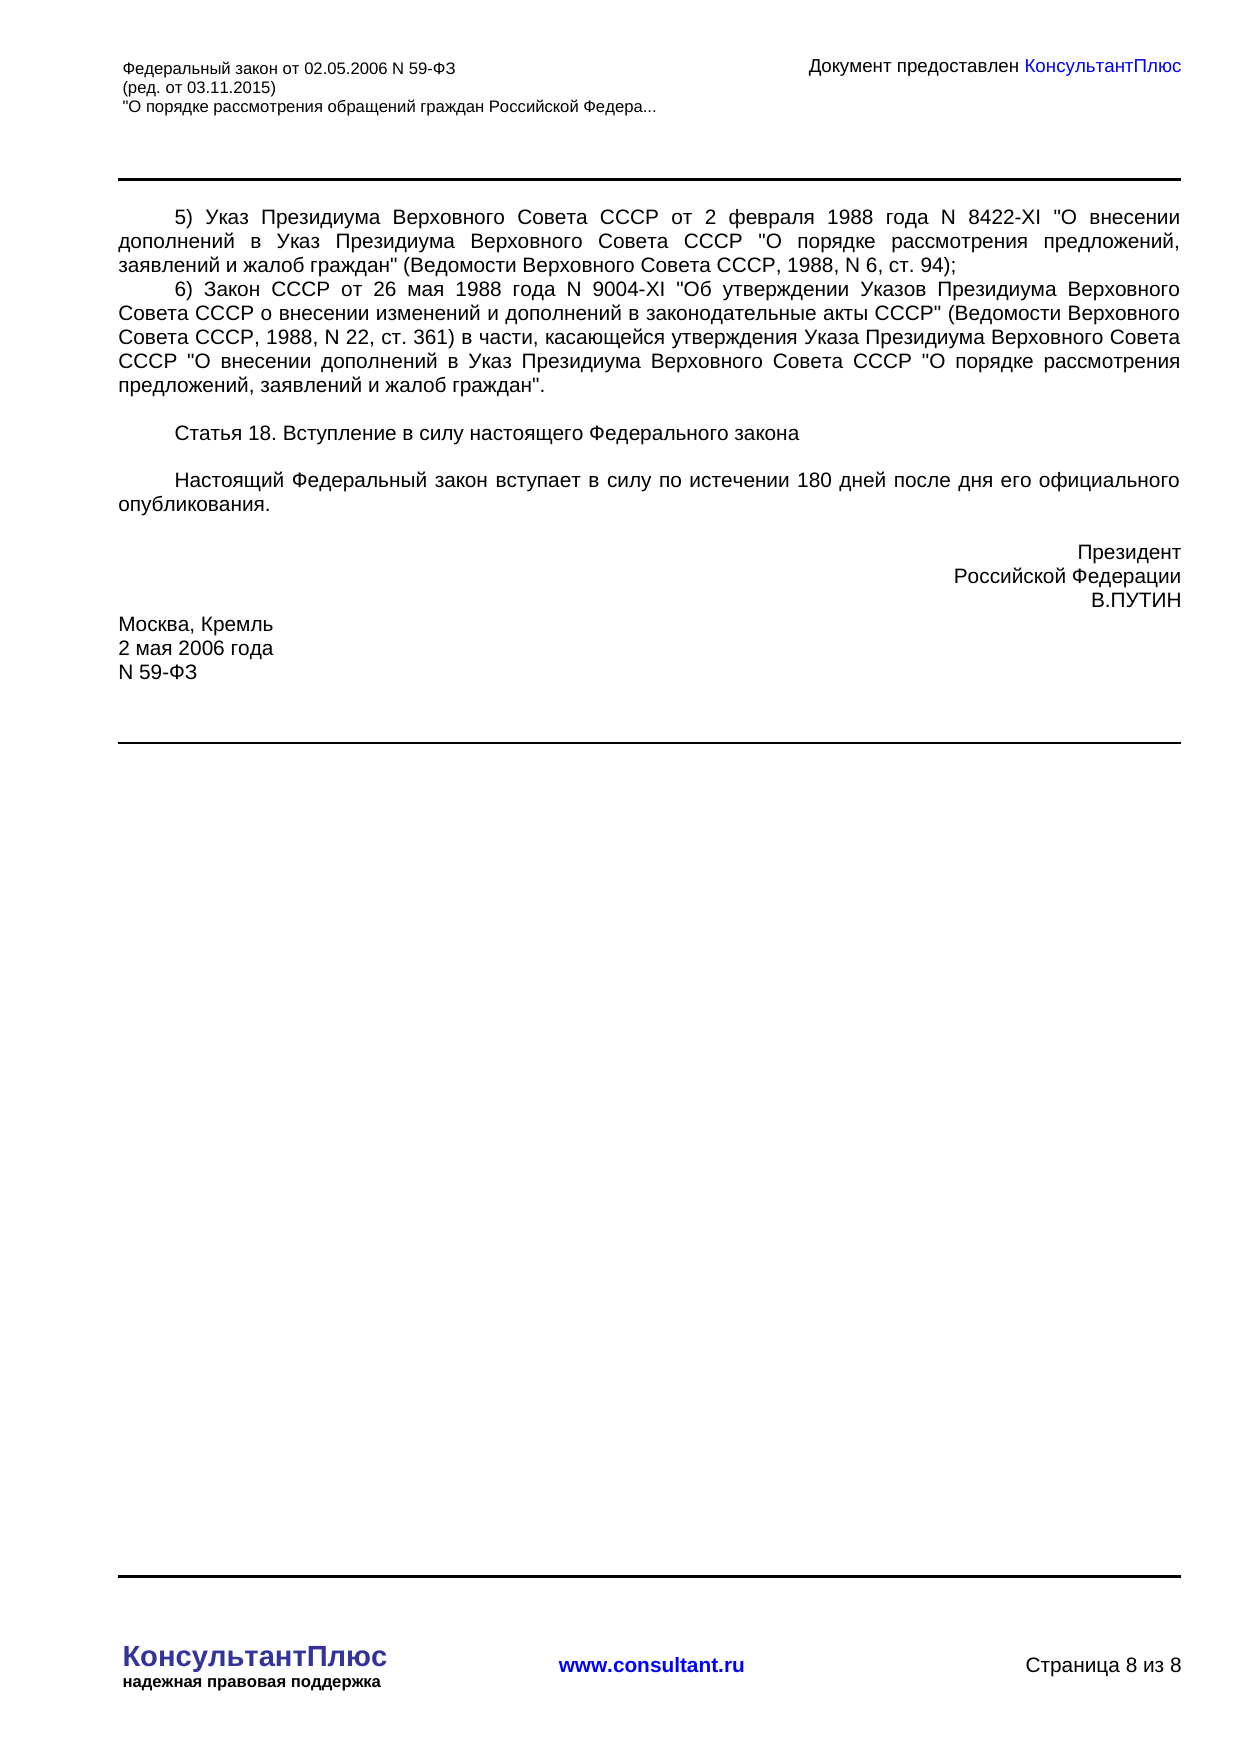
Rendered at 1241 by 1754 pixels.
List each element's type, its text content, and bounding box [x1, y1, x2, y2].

text Статья 18. Вступление в силу настоящего Федерального закона [118, 420, 1181, 444]
text Президент [118, 540, 1181, 564]
text 2 мая 2006 года [118, 636, 1181, 660]
text N 59-ФЗ [118, 660, 1181, 684]
text 6) Закон СССР от 26 мая 1988 года N 9004-XI "Об утверждении Указов Президиума Верховного Совета СССР о внесении изменений и дополнений в законодательные акты СССР" (Ведомости Верховного Совета СССР, 1988, N 22, ст. 361) в части, касающейся утверждения Указа Президиума Верховного Совета СССР "О внесении дополнений в Указ Президиума Верховного Совета СССР "О порядке рассмотрения предложений, заявлений и жалоб граждан". [118, 277, 1181, 396]
text 5) Указ Президиума Верховного Совета СССР от 2 февраля 1988 года N 8422-XI "О внесении дополнений в Указ Президиума Верховного Совета СССР "О порядке рассмотрения предложений, заявлений и жалоб граждан" (Ведомости Верховного Совета СССР, 1988, N 6, ст. 94); [118, 205, 1181, 277]
text В.ПУТИН [118, 588, 1181, 612]
text Настоящий Федеральный закон вступает в силу по истечении 180 дней после дня его официального опубликования. [118, 468, 1181, 516]
text Москва, Кремль [118, 612, 1181, 636]
text Российской Федерации [118, 564, 1181, 588]
